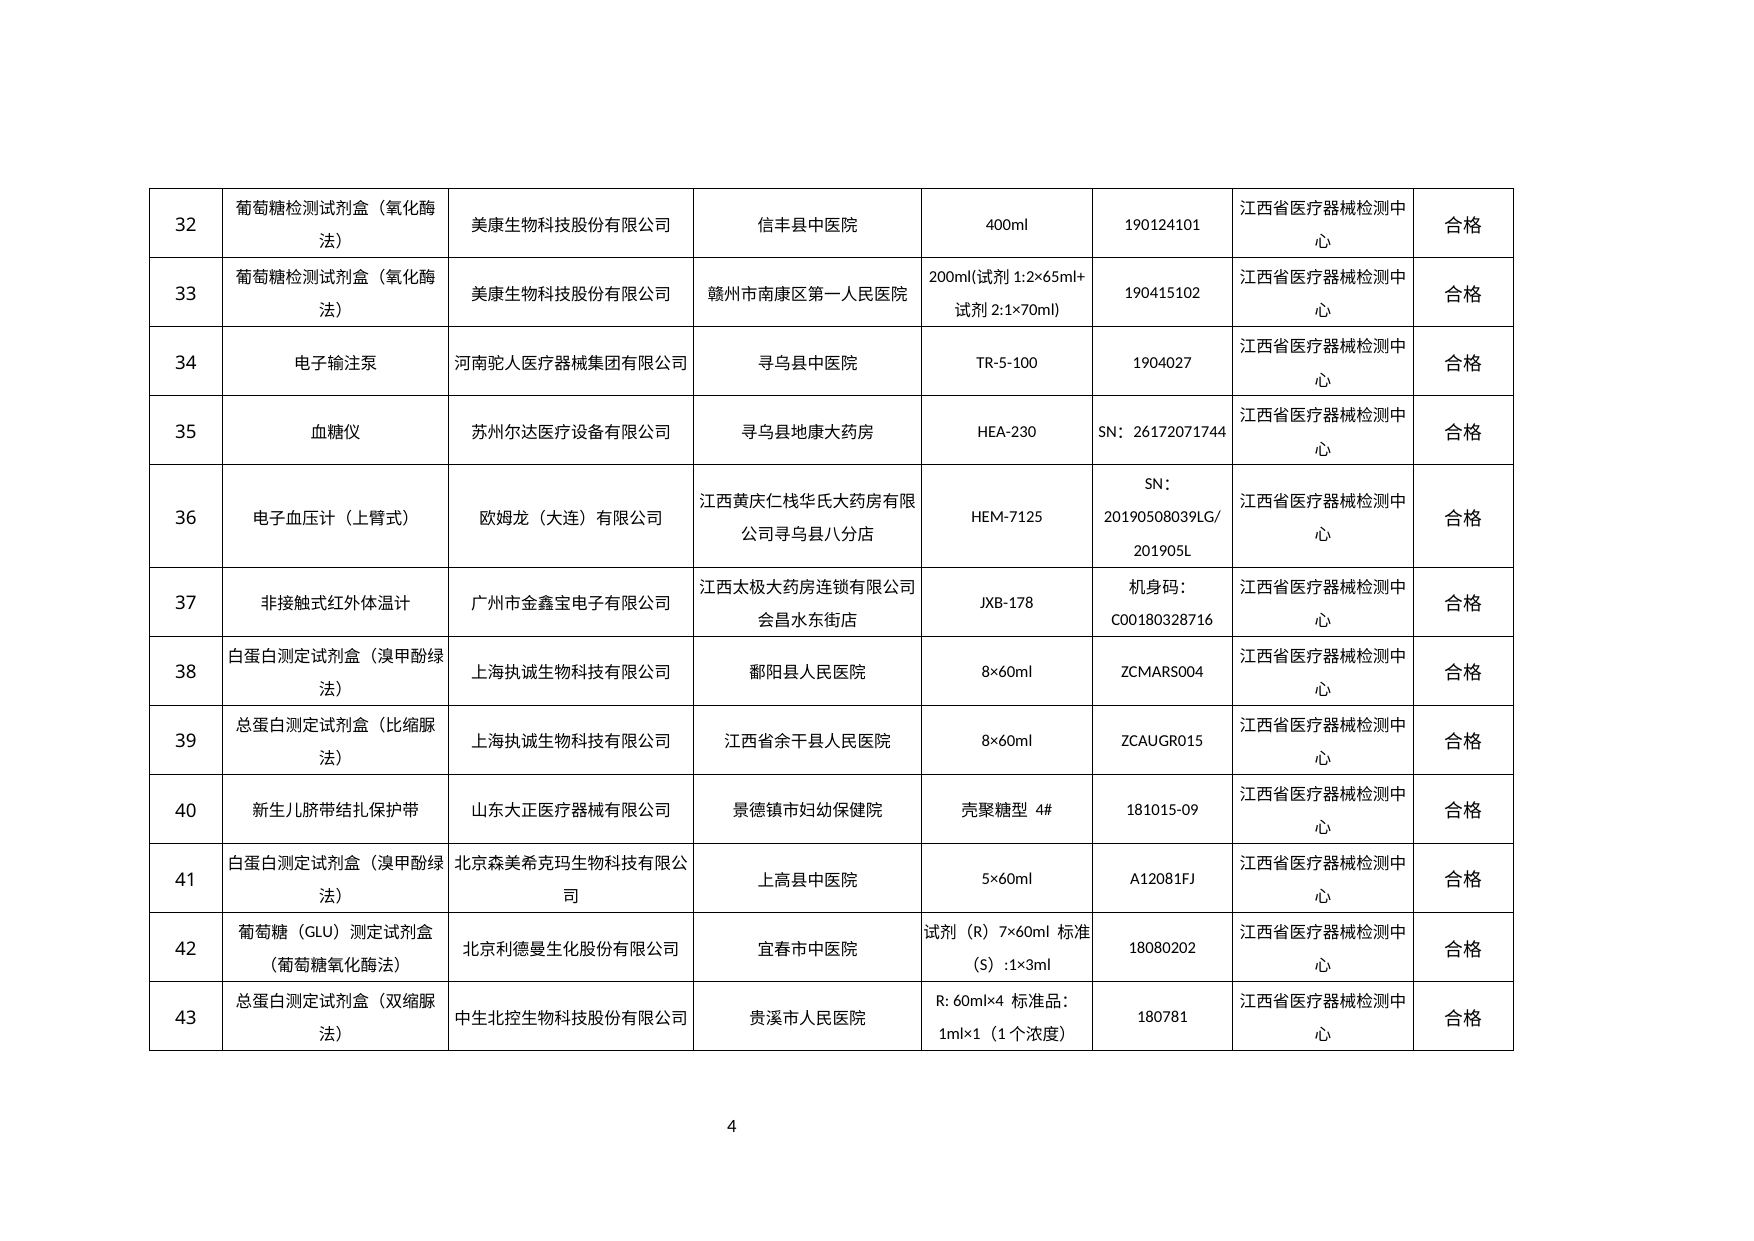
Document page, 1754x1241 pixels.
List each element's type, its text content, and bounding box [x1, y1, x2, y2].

table_cell 机身码：C00180328716 [1093, 568, 1232, 636]
table_cell 190124101 [1093, 189, 1232, 257]
table_cell 总蛋白测定试剂盒（双缩脲法） [223, 982, 448, 1050]
table_cell 合格 [1414, 637, 1513, 705]
table_cell 合格 [1414, 465, 1513, 567]
table_cell R: 60ml×4 标准品：1ml×1（1个浓度） [922, 982, 1092, 1050]
table_cell 宜春市中医院 [694, 913, 921, 981]
table_cell 电子输注泵 [223, 327, 448, 395]
table_cell 33 [150, 258, 222, 326]
table_cell 34 [150, 327, 222, 395]
table_cell 葡萄糖检测试剂盒（氧化酶法） [223, 189, 448, 257]
table_cell 北京利德曼生化股份有限公司 [449, 913, 693, 981]
table_cell 江西太极大药房连锁有限公司会昌水东街店 [694, 568, 921, 636]
table_cell 非接触式红外体温计 [223, 568, 448, 636]
table_cell 合格 [1414, 913, 1513, 981]
table_cell 江西省医疗器械检测中心 [1233, 637, 1413, 705]
table_cell 河南驼人医疗器械集团有限公司 [449, 327, 693, 395]
table_cell 上海执诚生物科技有限公司 [449, 637, 693, 705]
table_cell 1904027 [1093, 327, 1232, 395]
table_cell 江西省余干县人民医院 [694, 706, 921, 774]
table_cell 合格 [1414, 706, 1513, 774]
table_cell 江西省医疗器械检测中心 [1233, 775, 1413, 843]
table_cell SN：20190508039LG/201905L [1093, 465, 1232, 567]
table_cell 白蛋白测定试剂盒（溴甲酚绿法） [223, 637, 448, 705]
table_cell 36 [150, 465, 222, 567]
table_cell 合格 [1414, 396, 1513, 464]
table_cell 合格 [1414, 775, 1513, 843]
table_cell HEM-7125 [922, 465, 1092, 567]
table_cell A12081FJ [1093, 844, 1232, 912]
table_cell 合格 [1414, 844, 1513, 912]
table_cell ZCMARS004 [1093, 637, 1232, 705]
table_cell 40 [150, 775, 222, 843]
table_cell 400ml [922, 189, 1092, 257]
table_cell 42 [150, 913, 222, 981]
table_cell 试剂（R）7×60ml 标准（S）:1×3ml [922, 913, 1092, 981]
table_cell 5×60ml [922, 844, 1092, 912]
table_cell 江西省医疗器械检测中心 [1233, 982, 1413, 1050]
table_cell 合格 [1414, 568, 1513, 636]
table_cell JXB-178 [922, 568, 1092, 636]
table_cell 8×60ml [922, 706, 1092, 774]
table_cell 电子血压计（上臂式） [223, 465, 448, 567]
table_cell 中生北控生物科技股份有限公司 [449, 982, 693, 1050]
table_cell SN：26172071744 [1093, 396, 1232, 464]
table_cell 北京森美希克玛生物科技有限公司 [449, 844, 693, 912]
table_cell 江西省医疗器械检测中心 [1233, 189, 1413, 257]
table_cell HEA-230 [922, 396, 1092, 464]
table_cell 贵溪市人民医院 [694, 982, 921, 1050]
table_cell 合格 [1414, 327, 1513, 395]
table_cell 35 [150, 396, 222, 464]
table_cell 景德镇市妇幼保健院 [694, 775, 921, 843]
table_cell 180781 [1093, 982, 1232, 1050]
table_cell 葡萄糖（GLU）测定试剂盒（葡萄糖氧化酶法） [223, 913, 448, 981]
table_cell 苏州尔达医疗设备有限公司 [449, 396, 693, 464]
table_cell 鄱阳县人民医院 [694, 637, 921, 705]
table_cell 江西省医疗器械检测中心 [1233, 396, 1413, 464]
table_cell 欧姆龙（大连）有限公司 [449, 465, 693, 567]
table_cell 江西省医疗器械检测中心 [1233, 706, 1413, 774]
table_cell 江西黄庆仁栈华氏大药房有限公司寻乌县八分店 [694, 465, 921, 567]
table_cell 190415102 [1093, 258, 1232, 326]
table_cell 江西省医疗器械检测中心 [1233, 844, 1413, 912]
table_cell 39 [150, 706, 222, 774]
table_cell 32 [150, 189, 222, 257]
table_cell 37 [150, 568, 222, 636]
table_cell 200ml(试剂1:2×65ml+试剂2:1×70ml) [922, 258, 1092, 326]
table_cell 寻乌县中医院 [694, 327, 921, 395]
table_cell 江西省医疗器械检测中心 [1233, 327, 1413, 395]
table_cell 赣州市南康区第一人民医院 [694, 258, 921, 326]
table_cell 葡萄糖检测试剂盒（氧化酶法） [223, 258, 448, 326]
table_cell TR-5-100 [922, 327, 1092, 395]
table_cell ZCAUGR015 [1093, 706, 1232, 774]
table_cell 美康生物科技股份有限公司 [449, 258, 693, 326]
table_cell 寻乌县地康大药房 [694, 396, 921, 464]
table_cell 白蛋白测定试剂盒（溴甲酚绿法） [223, 844, 448, 912]
table_cell 8×60ml [922, 637, 1092, 705]
table_cell 江西省医疗器械检测中心 [1233, 258, 1413, 326]
table_cell 江西省医疗器械检测中心 [1233, 465, 1413, 567]
table_cell 新生儿脐带结扎保护带 [223, 775, 448, 843]
table_cell 江西省医疗器械检测中心 [1233, 913, 1413, 981]
table_cell 上海执诚生物科技有限公司 [449, 706, 693, 774]
table_cell 美康生物科技股份有限公司 [449, 189, 693, 257]
table_cell 41 [150, 844, 222, 912]
table_cell 山东大正医疗器械有限公司 [449, 775, 693, 843]
table_cell 广州市金鑫宝电子有限公司 [449, 568, 693, 636]
table_cell 总蛋白测定试剂盒（比缩脲法） [223, 706, 448, 774]
table_cell 合格 [1414, 189, 1513, 257]
table_cell 181015-09 [1093, 775, 1232, 843]
table_cell 18080202 [1093, 913, 1232, 981]
table_cell 江西省医疗器械检测中心 [1233, 568, 1413, 636]
table_cell 合格 [1414, 258, 1513, 326]
table_cell 上高县中医院 [694, 844, 921, 912]
table_cell 合格 [1414, 982, 1513, 1050]
table_cell 血糖仪 [223, 396, 448, 464]
table_cell 壳聚糖型 4# [922, 775, 1092, 843]
table_cell 信丰县中医院 [694, 189, 921, 257]
table_cell 43 [150, 982, 222, 1050]
table_cell 38 [150, 637, 222, 705]
